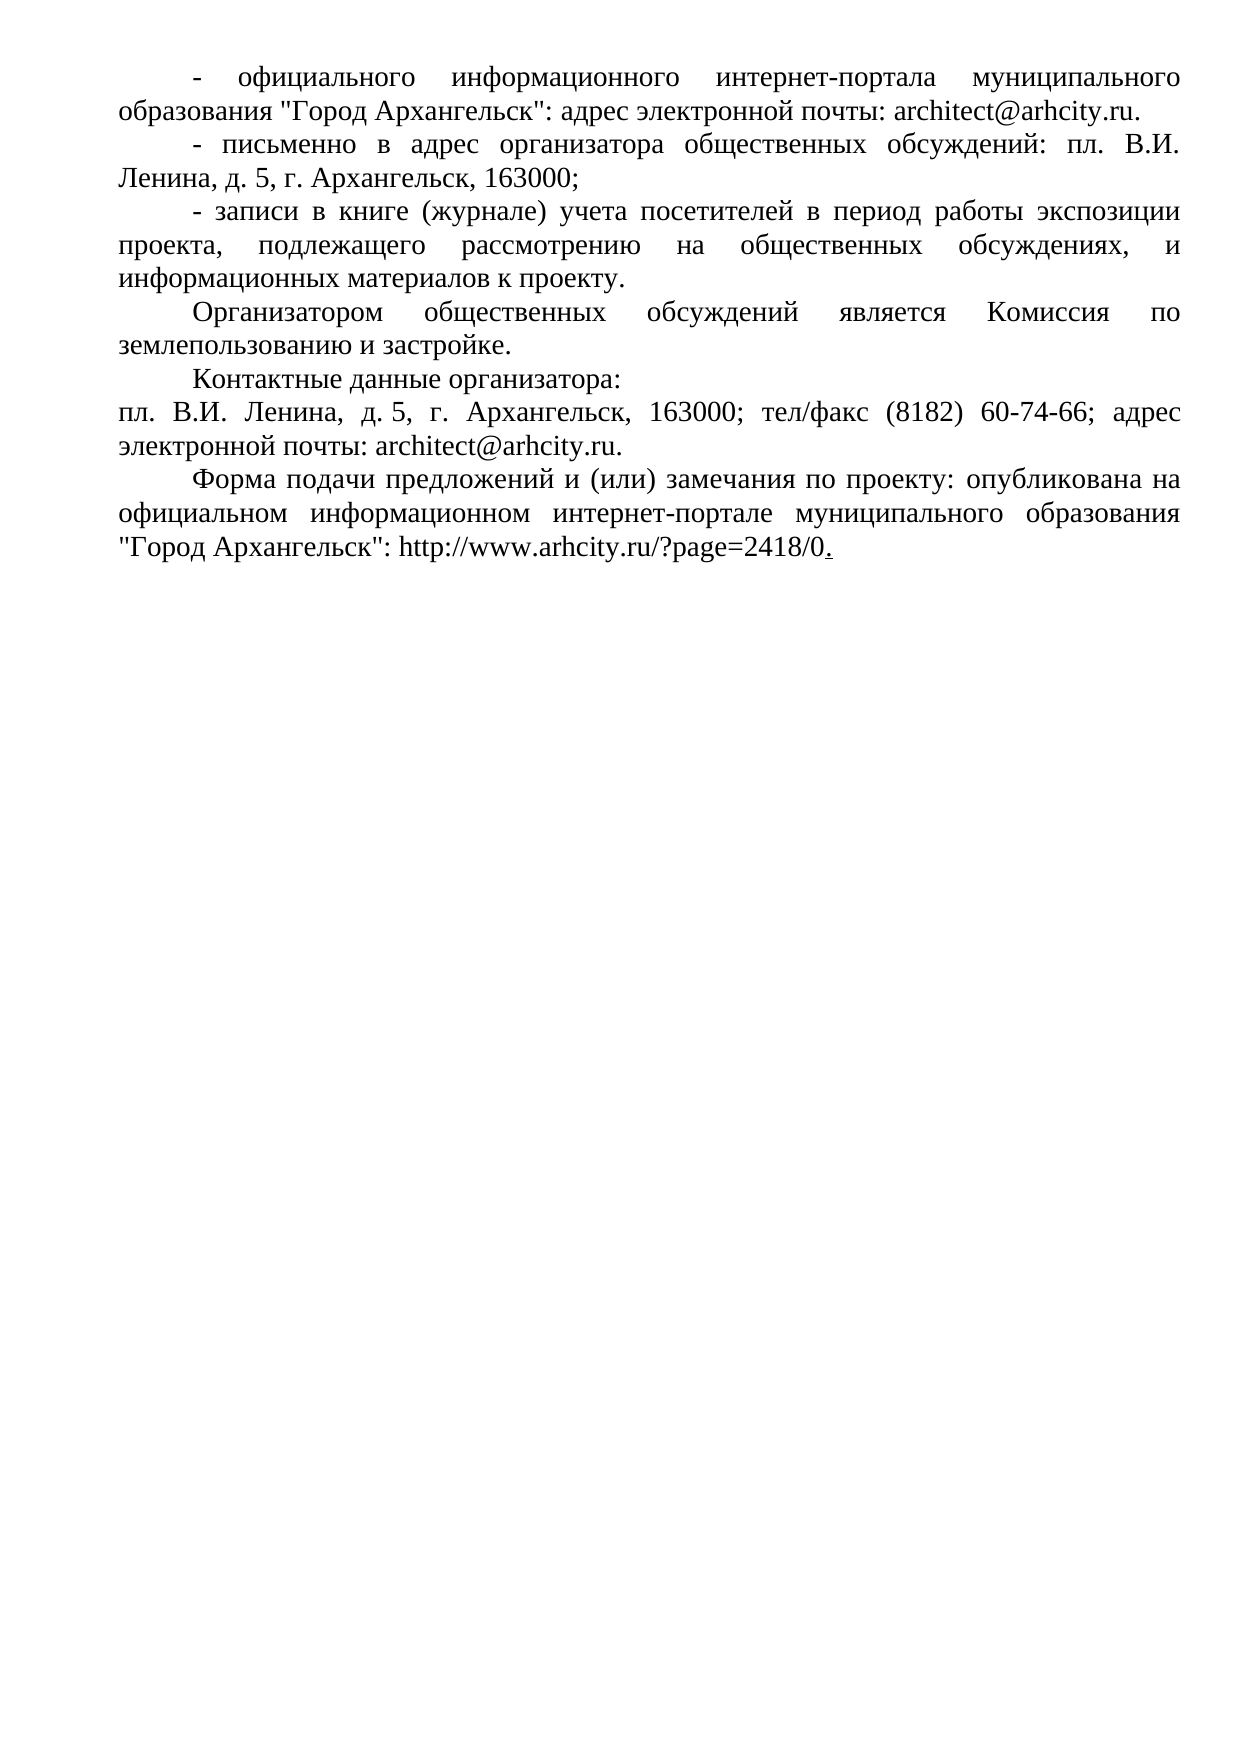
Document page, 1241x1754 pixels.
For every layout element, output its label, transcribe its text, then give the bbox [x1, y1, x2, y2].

text Контактные данные организатора: [118, 361, 1181, 394]
text - записи в книге (журнале) учета посетителей в период работы экспозиции проекта, подлежащего рассмотрению на общественных обсуждениях, и информационных материалов к проекту. [118, 193, 1181, 294]
text Организатором общественных обсуждений является Комиссия по землепользованию и застройке. [118, 294, 1181, 361]
text - письменно в адрес организатора общественных обсуждений: пл. В.И. Ленина, д. 5, г. Архангельск, 163000; [118, 126, 1181, 193]
text Форма подачи предложений и (или) замечания по проекту: опубликована на официальном информационном интернет-портале муниципального образования "Город Архангельск": http://www.arhcity.ru/?page=2418/0. [118, 462, 1181, 562]
text пл. В.И. Ленина, д. 5, г. Архангельск, 163000; тел/факс (8182) 60-74-66; адрес электронной почты: architect@arhcity.ru. [118, 394, 1181, 462]
text - официального информационного интернет-портала муниципального образования "Город Архангельск": адрес электронной почты: architect@arhcity.ru. [118, 59, 1181, 126]
